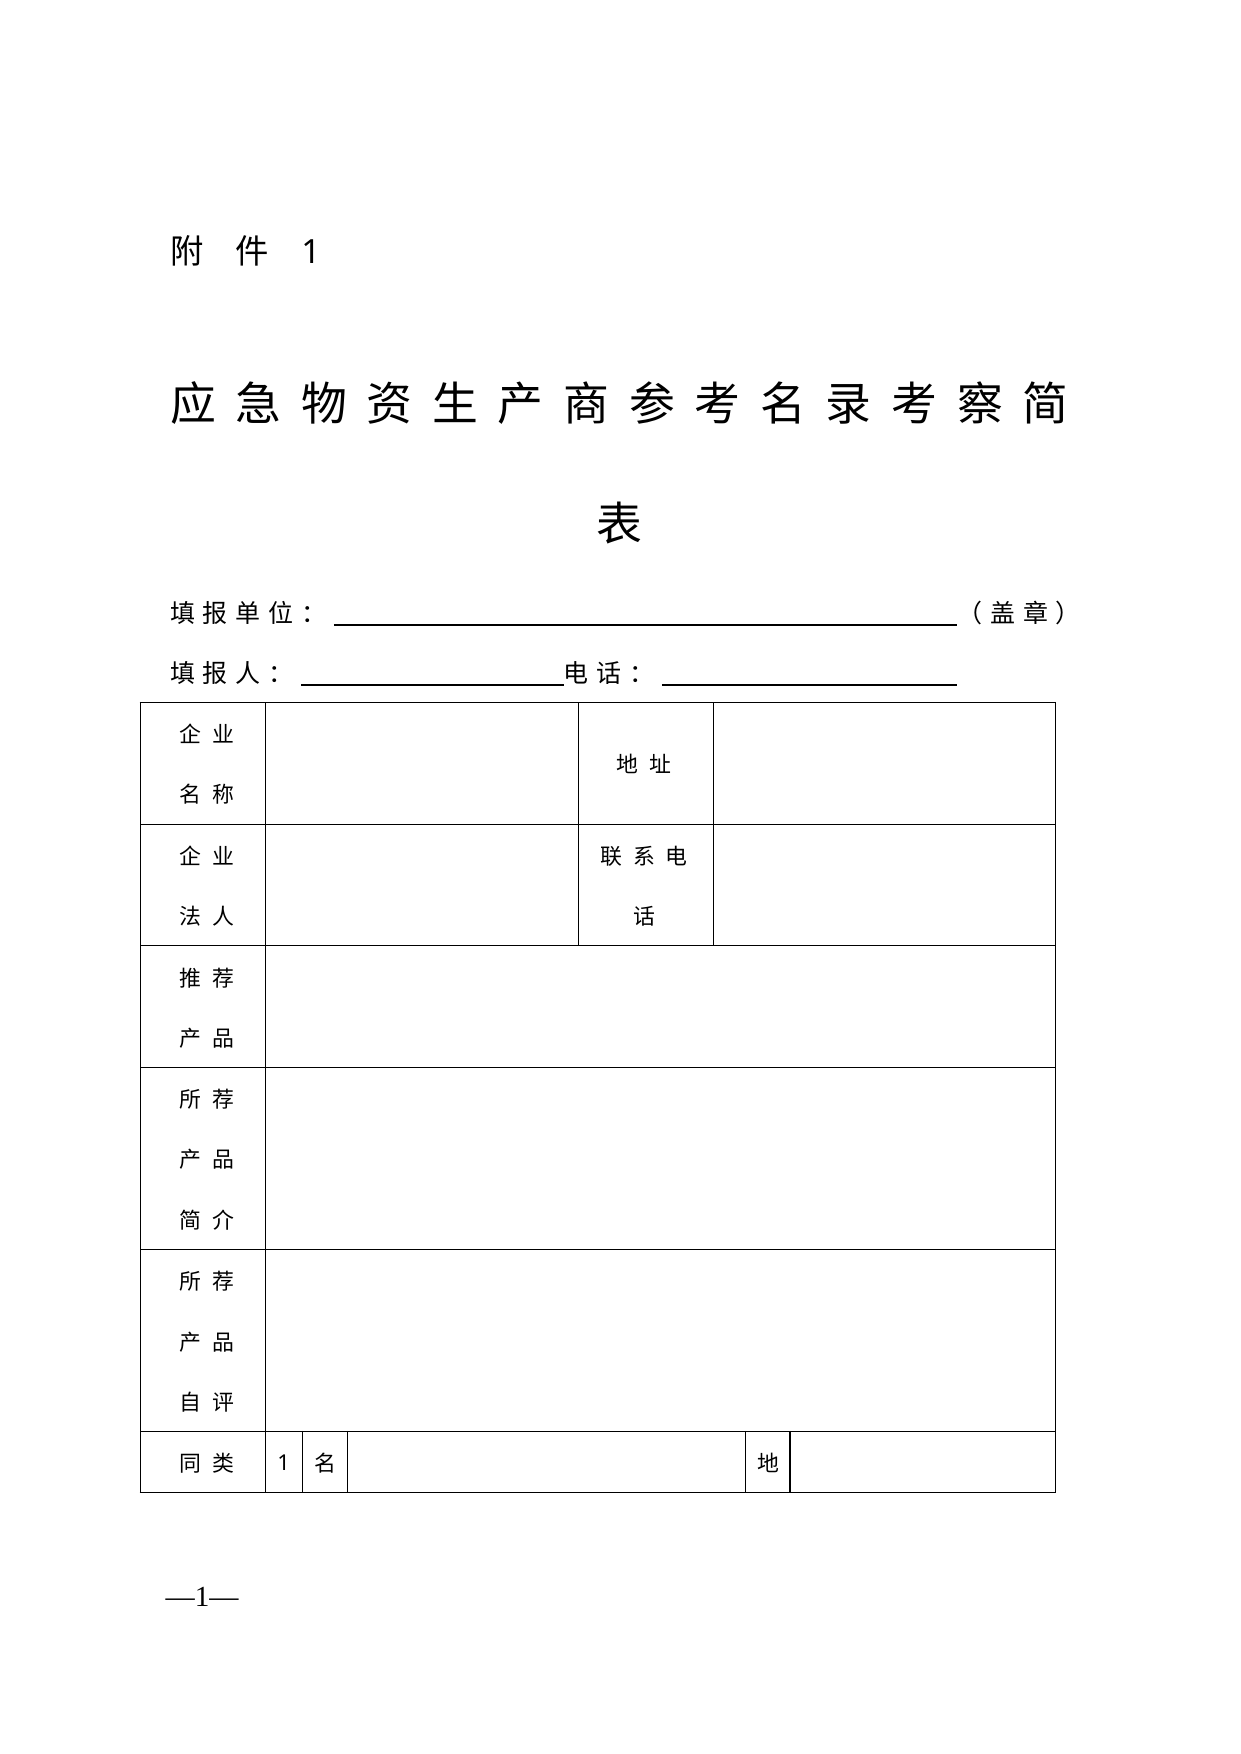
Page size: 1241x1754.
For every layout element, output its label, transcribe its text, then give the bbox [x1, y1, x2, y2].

text 填报单位： （盖章） 填报人： 电话： [170, 581, 1088, 702]
table_cell [266, 946, 1055, 1067]
table_cell [266, 1068, 1055, 1249]
table_cell 1 [266, 1432, 302, 1492]
table_cell [714, 825, 1055, 945]
table_cell 企业法人 [141, 825, 265, 945]
table_cell 名称 [303, 1432, 347, 1492]
table_cell 所荐产品 简介 [141, 1068, 265, 1249]
table_header [714, 703, 1055, 823]
table_header 企业名称 [141, 703, 265, 823]
text 附件1 [170, 219, 1088, 280]
text 应急物资生产商参考名录考察简表 [170, 340, 1088, 581]
table_cell [266, 825, 578, 945]
table_header 地址 [579, 703, 713, 823]
table_cell 推荐产品 [141, 946, 265, 1067]
table_cell [348, 1432, 745, 1492]
table_cell [791, 1432, 1055, 1492]
table_cell [266, 1250, 1055, 1431]
table_cell 同类产品企业（填二家） [141, 1432, 265, 1492]
table_cell 联系电话 [579, 825, 713, 945]
table_cell 所荐产品 自评 [141, 1250, 265, 1431]
table_cell 地址 [746, 1432, 789, 1492]
table_header [266, 703, 578, 823]
